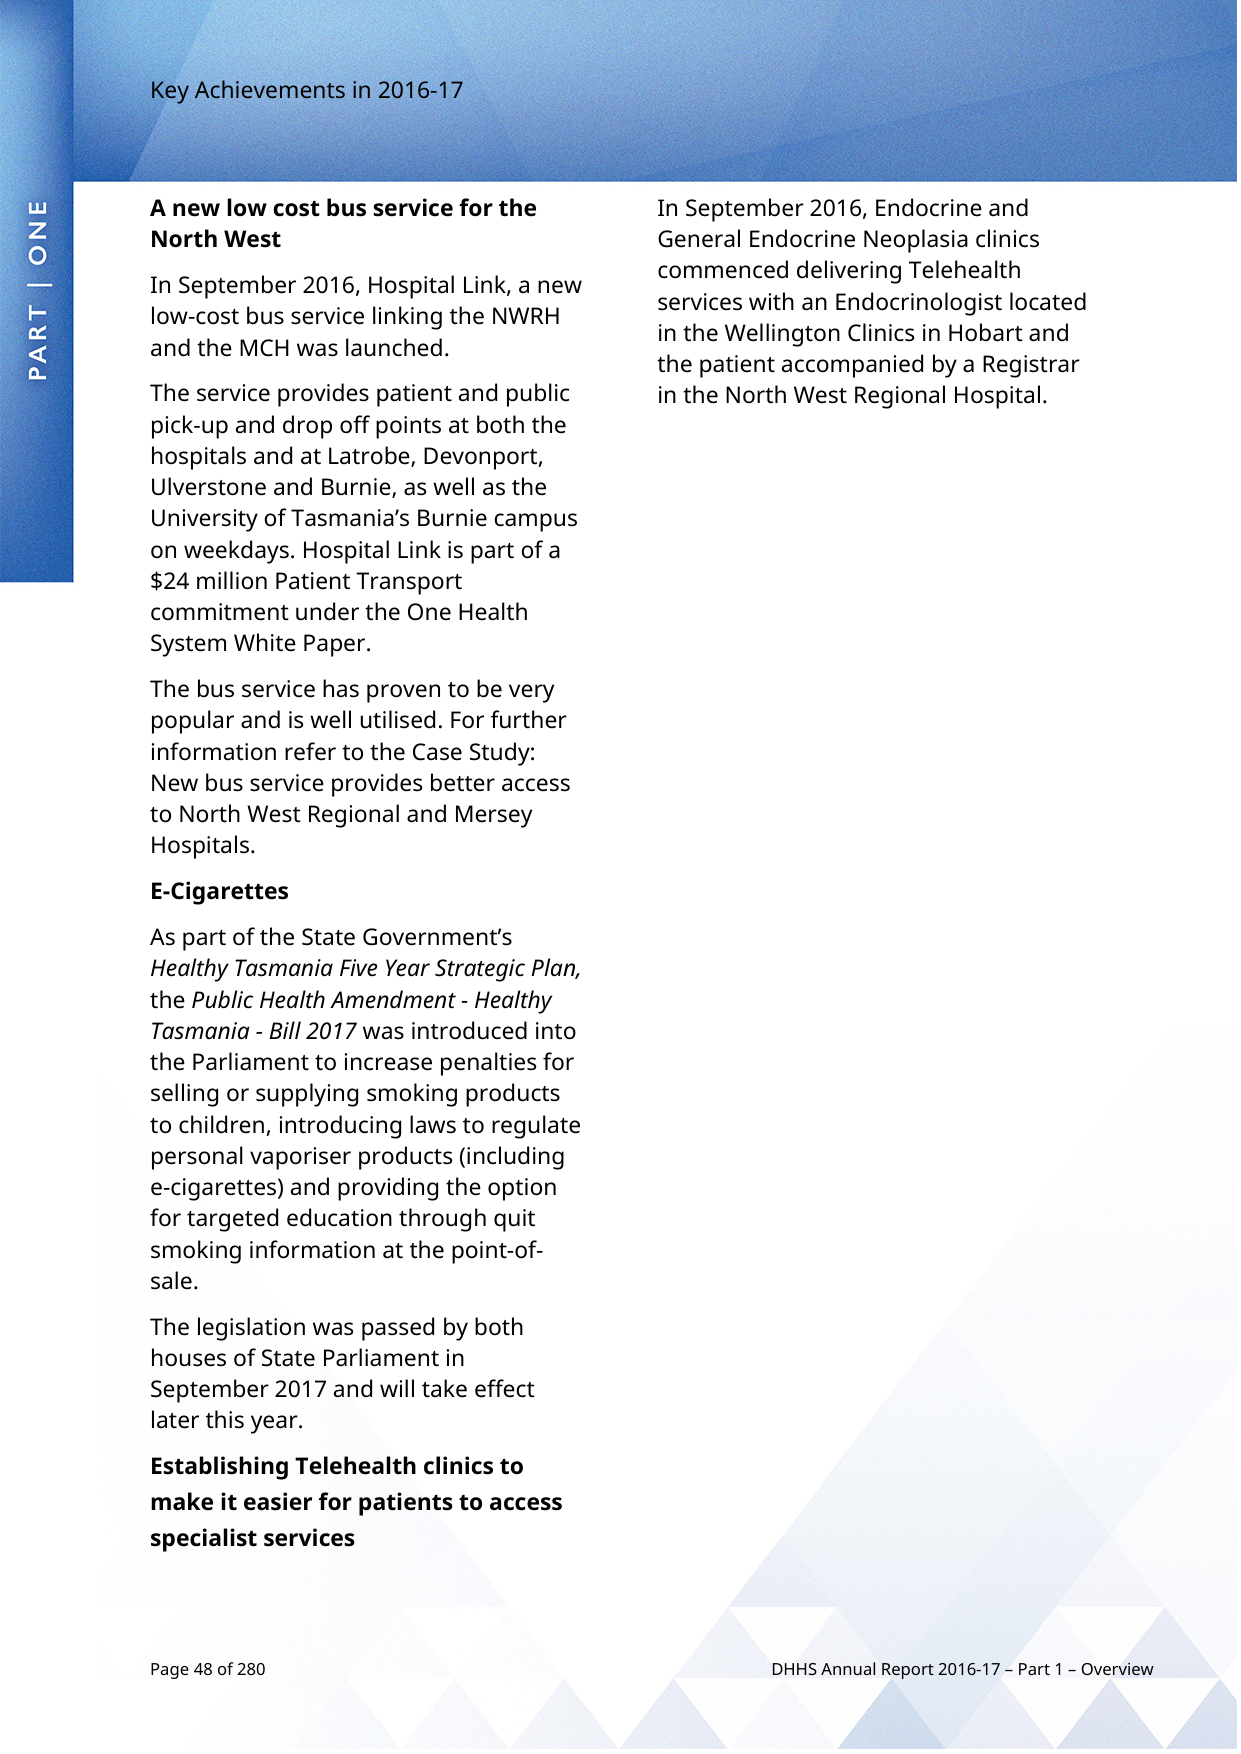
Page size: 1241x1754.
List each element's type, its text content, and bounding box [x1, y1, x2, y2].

text In September 2016, Hospital Link, a new low-cost bus service linking the NWRH and the MCH was launched. [150, 269, 583, 363]
text The bus service has proven to be very popular and is well utilised. For further information refer to the Case Study: New bus service provides better access to North West Regional and Mersey Hospitals. [150, 673, 583, 861]
text The legislation was passed by both houses of State Parliament in September 2017 and will take effect later this year. [150, 1311, 583, 1436]
text As part of the State Government’s Healthy Tasmania Five Year Strategic Plan, the Public Health Amendment - Healthy Tasmania - Bill 2017 was introduced into the Parliament to increase penalties for selling or supplying smoking products to children, introducing laws to regulate personal vaporiser products (including e-cigarettes) and providing the option for targeted education through quit smoking information at the point-of-sale. [150, 921, 583, 1296]
text E-Cigarettes [150, 875, 583, 907]
text The service provides patient and public pick-up and drop off points at both the hospitals and at Latrobe, Devonport, Ulverstone and Burnie, as well as the University of Tasmania’s Burnie campus on weekdays. Hospital Link is part of a $24 million Patient Transport commitment under the One Health System White Paper. [150, 377, 583, 659]
picture [0, 0, 1237, 1749]
text In September 2016, Endocrine and General Endocrine Neoplasia clinics commenced delivering Telehealth services with an Endocrinologist located in the Wellington Clinics in Hobart and the patient accompanied by a Registrar in the North West Regional Hospital.Also in September, the High Risk Foot Clinic for diabetic patients with complex foot concerns commenced delivery of Telehealth services, while in February 2017, the first Telehealth appointment between the RHH Wellington Clinics and the King Island Health and Hospital Centre was successfully delivered. Previously, the patient would have been required to travel to Hobart for an in-person consult, or the NWRH for a Telehealth appointment. [657, 192, 1090, 411]
list Establishing Telehealth clinics to make it easier for patients to access specialist services [150, 1450, 583, 1553]
text A new low cost bus service for the North West [150, 192, 583, 254]
